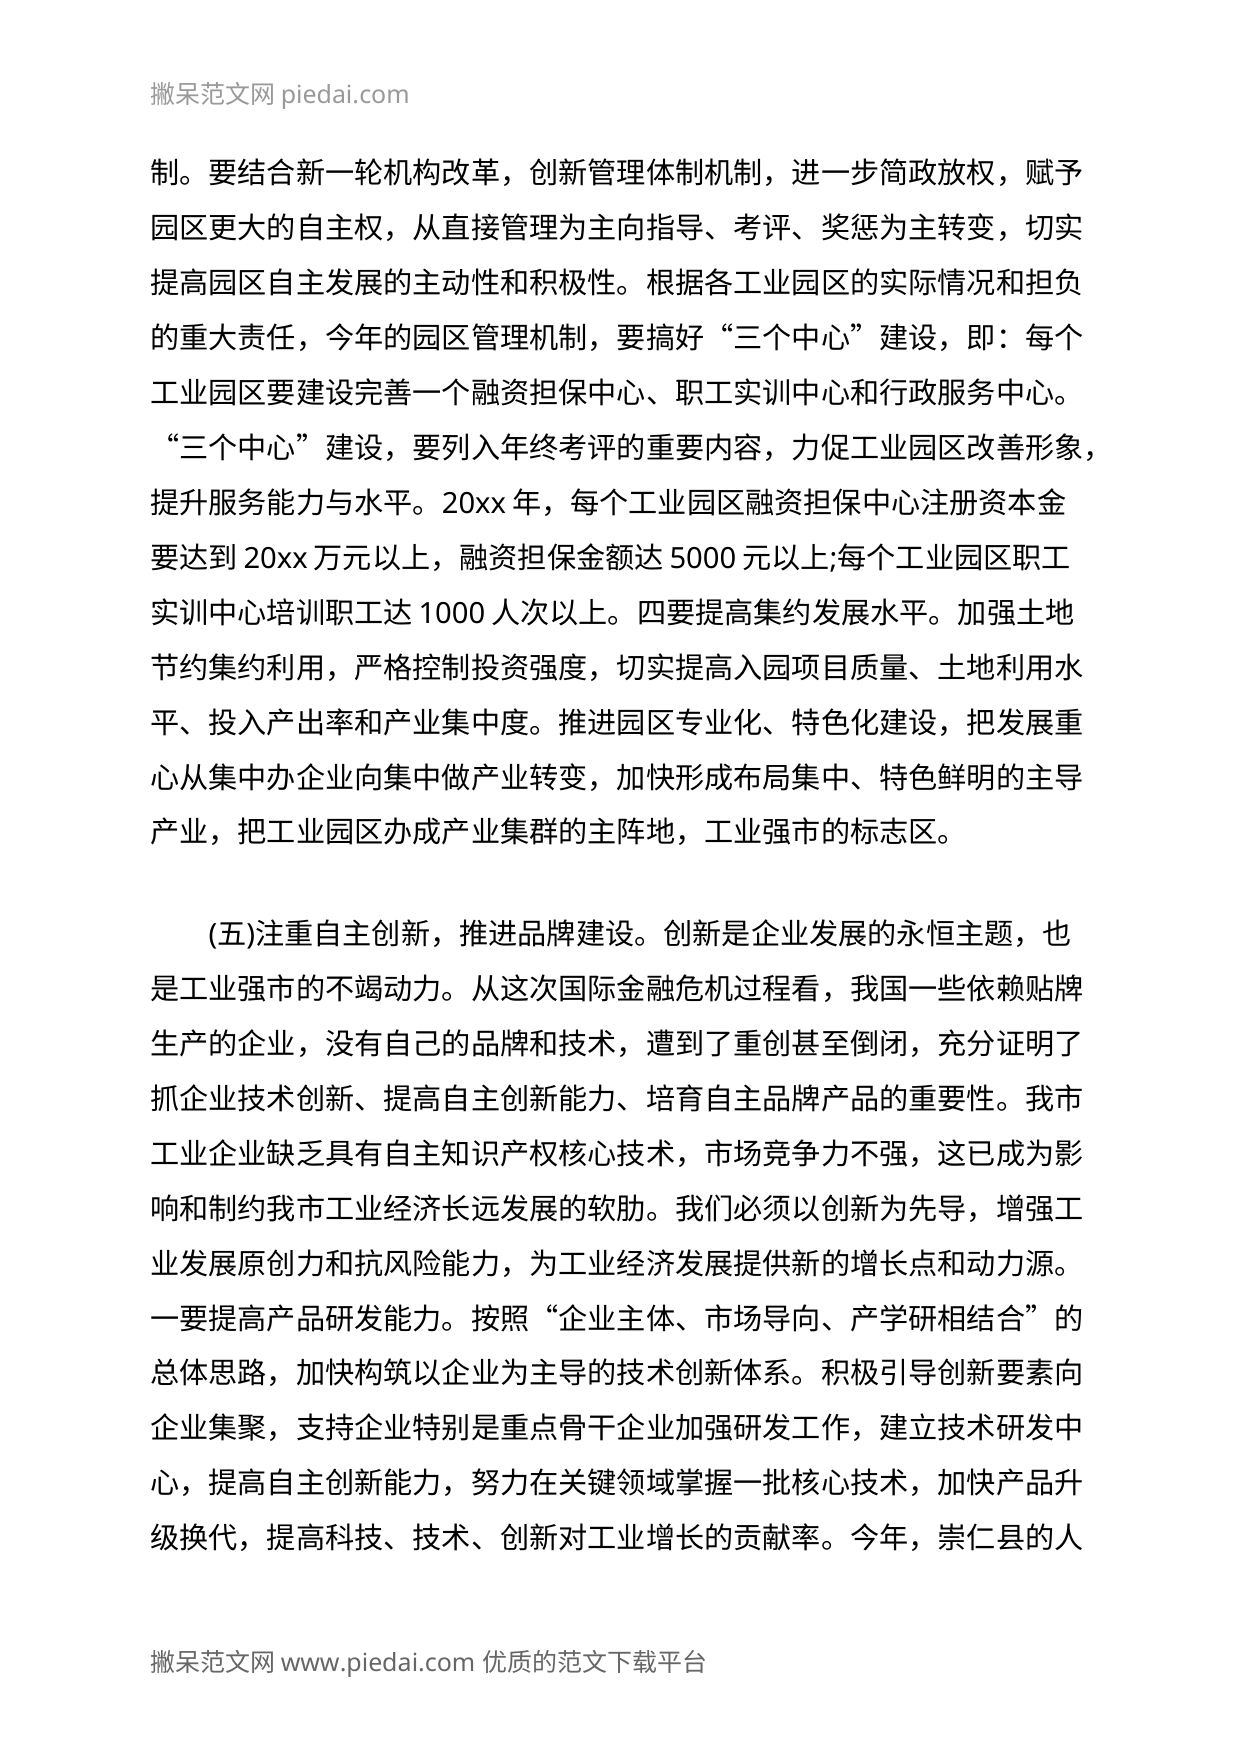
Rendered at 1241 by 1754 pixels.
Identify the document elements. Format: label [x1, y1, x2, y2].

text [150, 150, 1090, 851]
text [150, 911, 1090, 1557]
